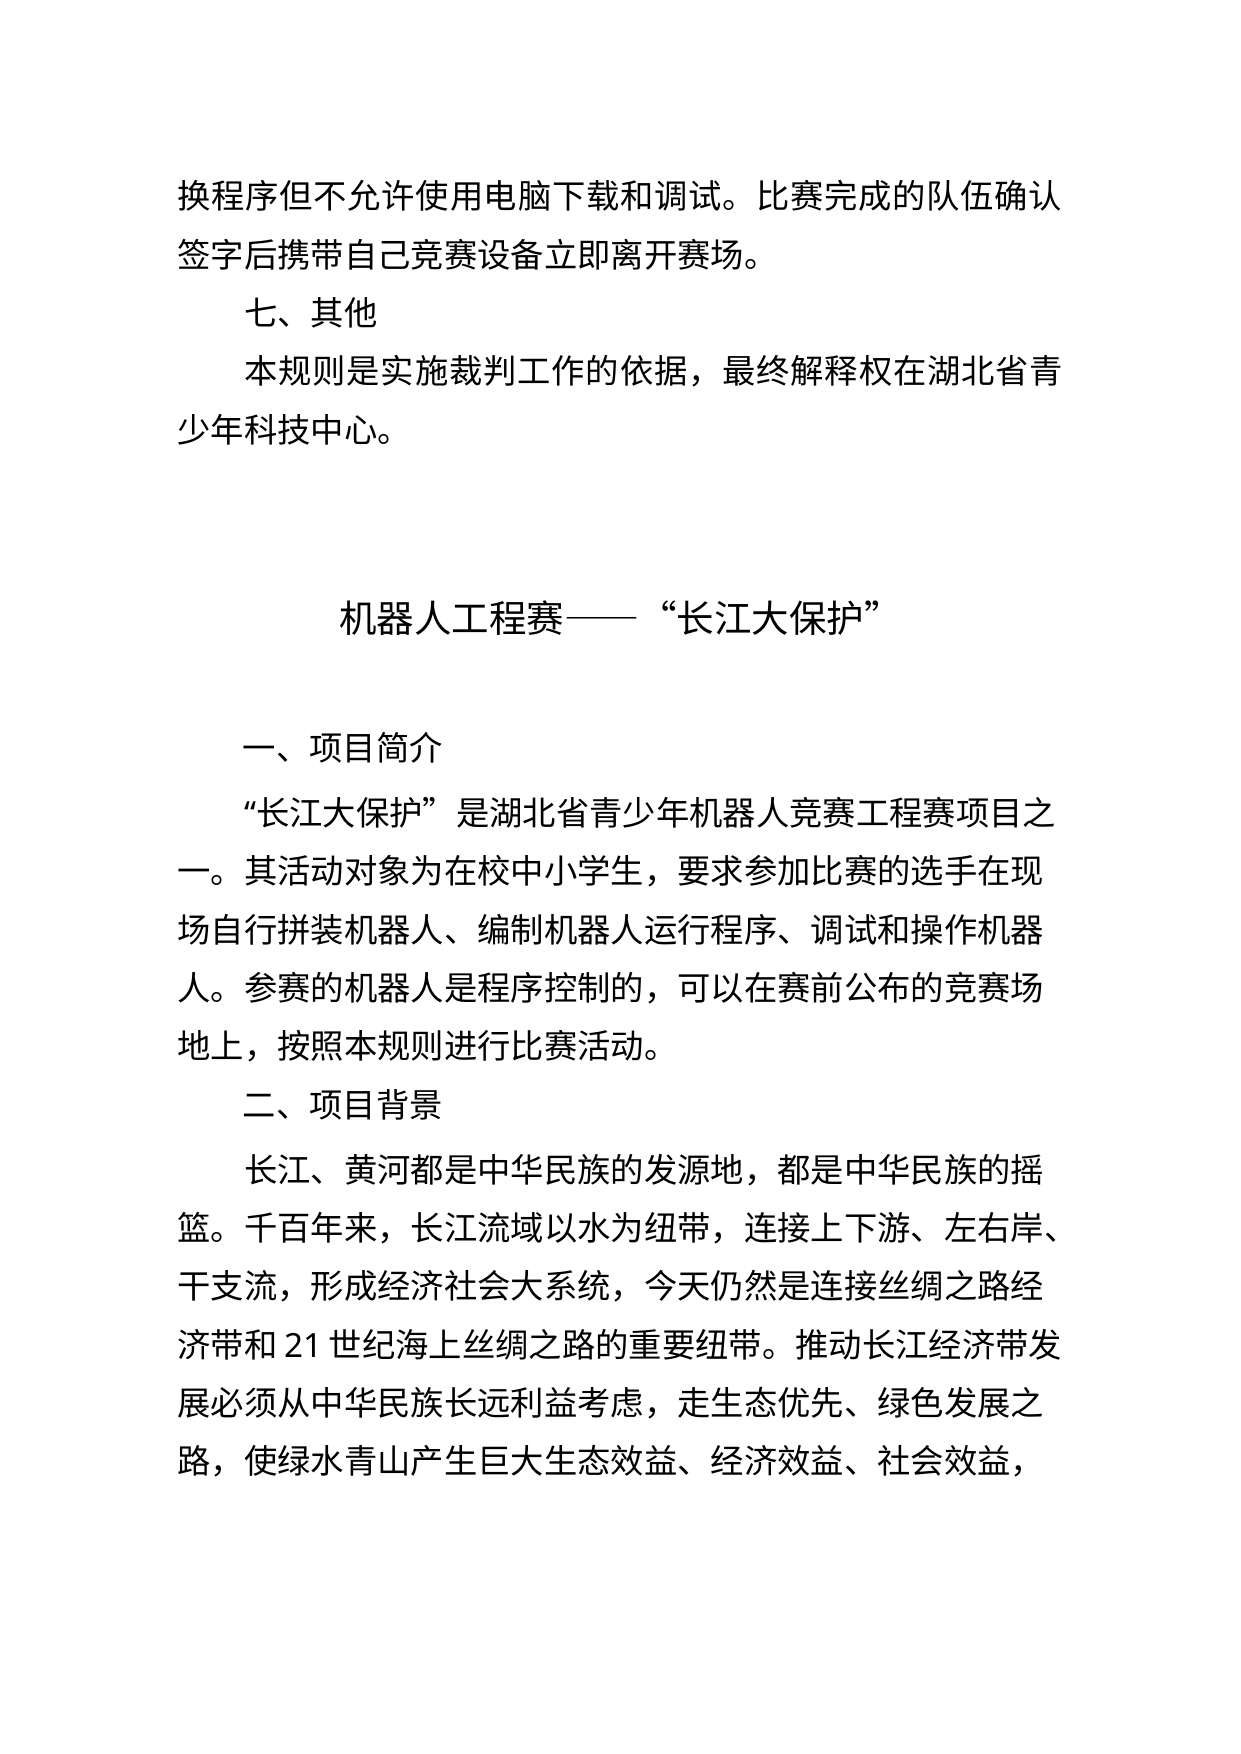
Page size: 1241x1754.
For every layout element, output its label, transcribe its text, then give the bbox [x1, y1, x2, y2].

text 机器人工程赛——“长江大保护” [177, 584, 1063, 649]
text 七、其他 [177, 279, 1063, 337]
text 二、项目背景 [177, 1070, 1063, 1135]
text “长江大保护”是湖北省青少年机器人竞赛工程赛项目之一。其活动对象为在校中小学生，要求参加比赛的选手在现场自行拼装机器人、编制机器人运行程序、调试和操作机器人。参赛的机器人是程序控制的，可以在赛前公布的竞赛场地上，按照本规则进行比赛活动。 [177, 779, 1063, 1070]
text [177, 1135, 1063, 1485]
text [177, 162, 1063, 279]
text 本规则是实施裁判工作的依据，最终解释权在湖北省青少年科技中心。 [177, 337, 1063, 454]
text 一、项目简介 [177, 714, 1063, 779]
